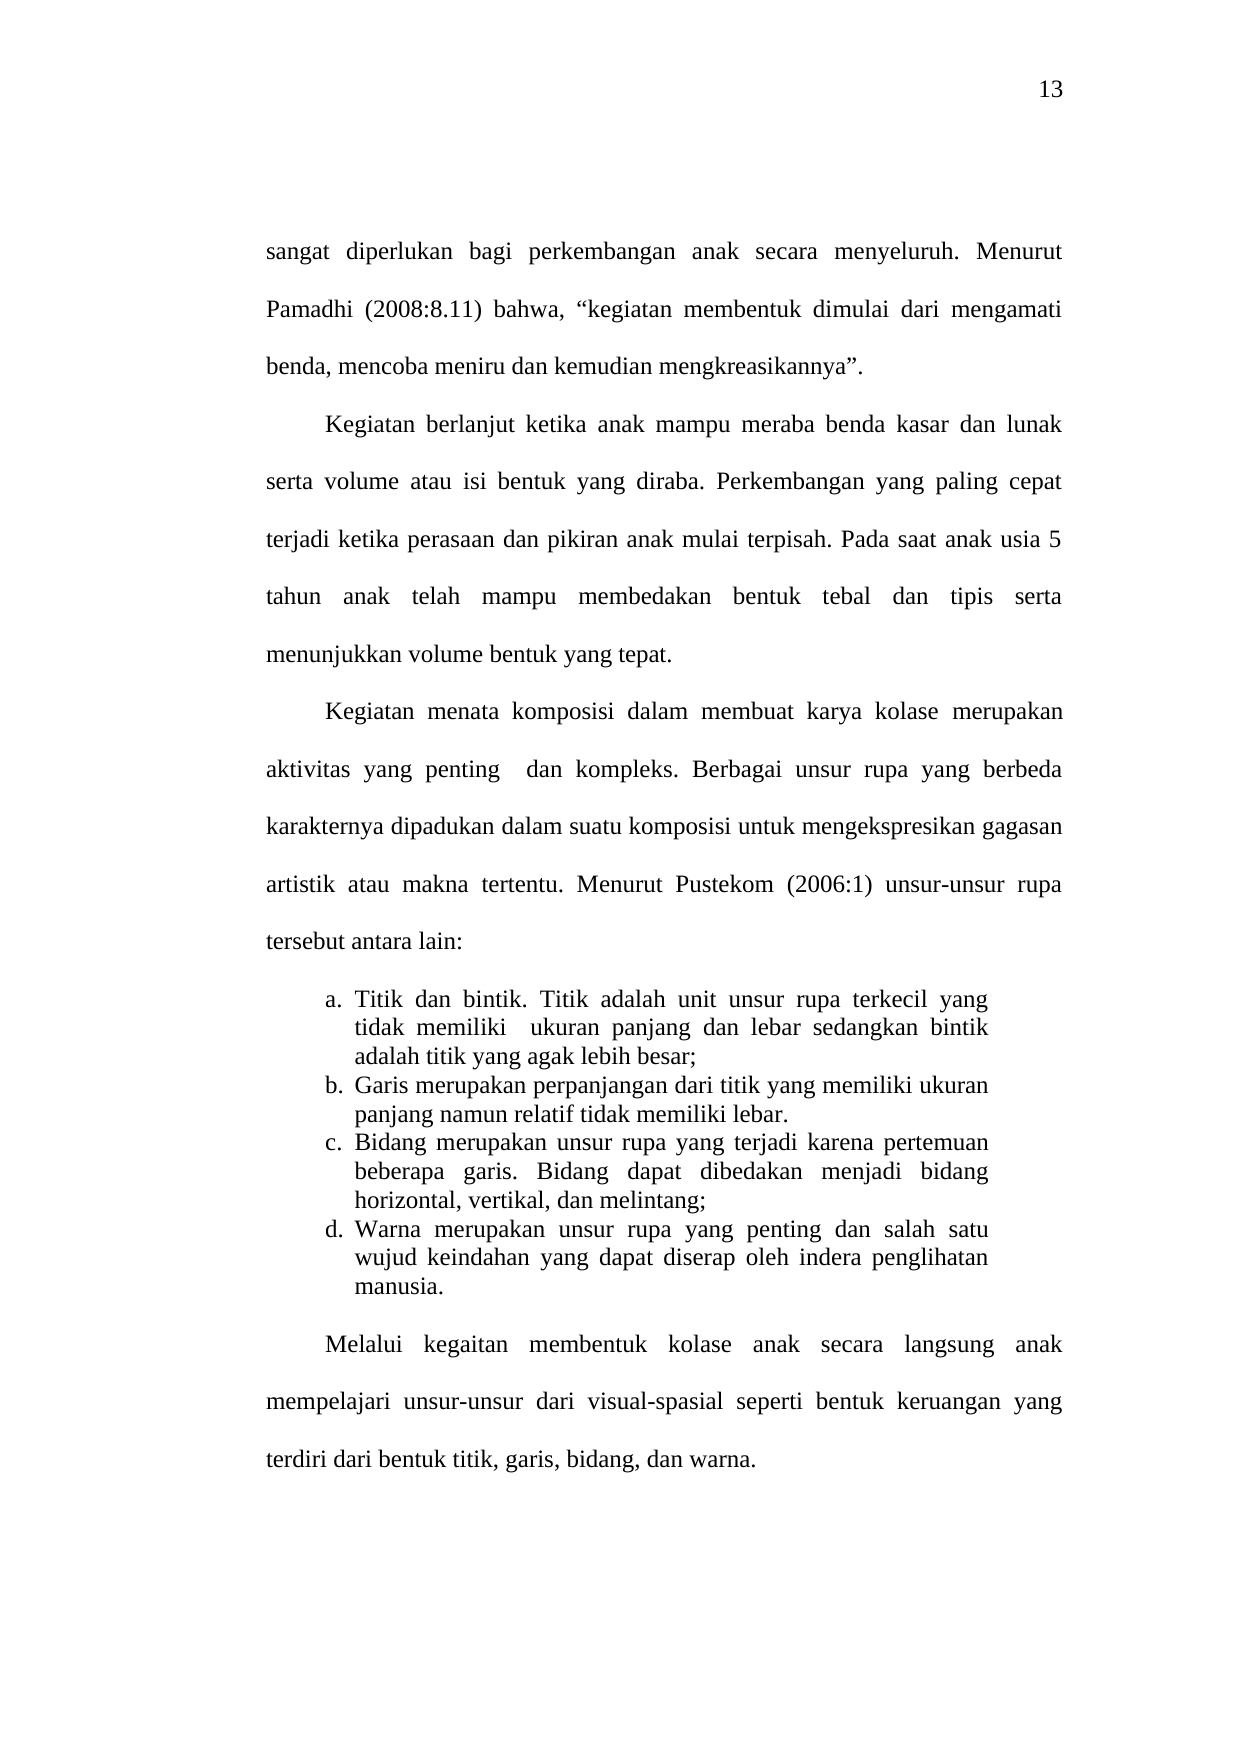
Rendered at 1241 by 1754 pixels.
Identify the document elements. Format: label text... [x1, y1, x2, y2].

list Garis merupakan perpanjangan dari titik yang memiliki ukuran panjang namun relatif tidak memiliki lebar. [325, 1070, 989, 1127]
list Titik dan bintik. Titik adalah unit unsur rupa terkecil yang tidak memiliki ukuran panjang dan lebar sedangkan bintik adalah titik yang agak lebih besar; [325, 984, 989, 1070]
list Bidang merupakan unsur rupa yang terjadi karena pertemuan beberapa garis. Bidang dapat dibedakan menjadi bidang horizontal, vertikal, dan melintang; [325, 1127, 989, 1214]
list Warna merupakan unsur rupa yang penting dan salah satu wujud keindahan yang dapat diserap oleh indera penglihatan manusia. [325, 1214, 989, 1300]
text Kegiatan berlanjut ketika anak mampu meraba benda kasar dan lunak serta volume atau isi bentuk yang diraba. Perkembangan yang paling cepat terjadi ketika perasaan dan pikiran anak mulai terpisah. Pada saat anak usia 5 tahun anak telah mampu membedakan bentuk tebal dan tipis serta menunjukkan volume bentuk yang tepat. [266, 409, 1063, 667]
text Kegiatan menata komposisi dalam membuat karya kolase merupakan aktivitas yang penting dan kompleks. Berbagai unsur rupa yang berbeda karakternya dipadukan dalam suatu komposisi untuk mengekspresikan gagasan artistik atau makna tertentu. Menurut Pustekom (2006:1) unsur-unsur rupa tersebut antara lain: [266, 696, 1063, 955]
text Melalui kegaitan membentuk kolase anak secara langsung anak mempelajari unsur-unsur dari visual-spasial seperti bentuk keruangan yang terdiri dari bentuk titik, garis, bidang, dan warna. [266, 1329, 1063, 1472]
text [266, 236, 1063, 380]
